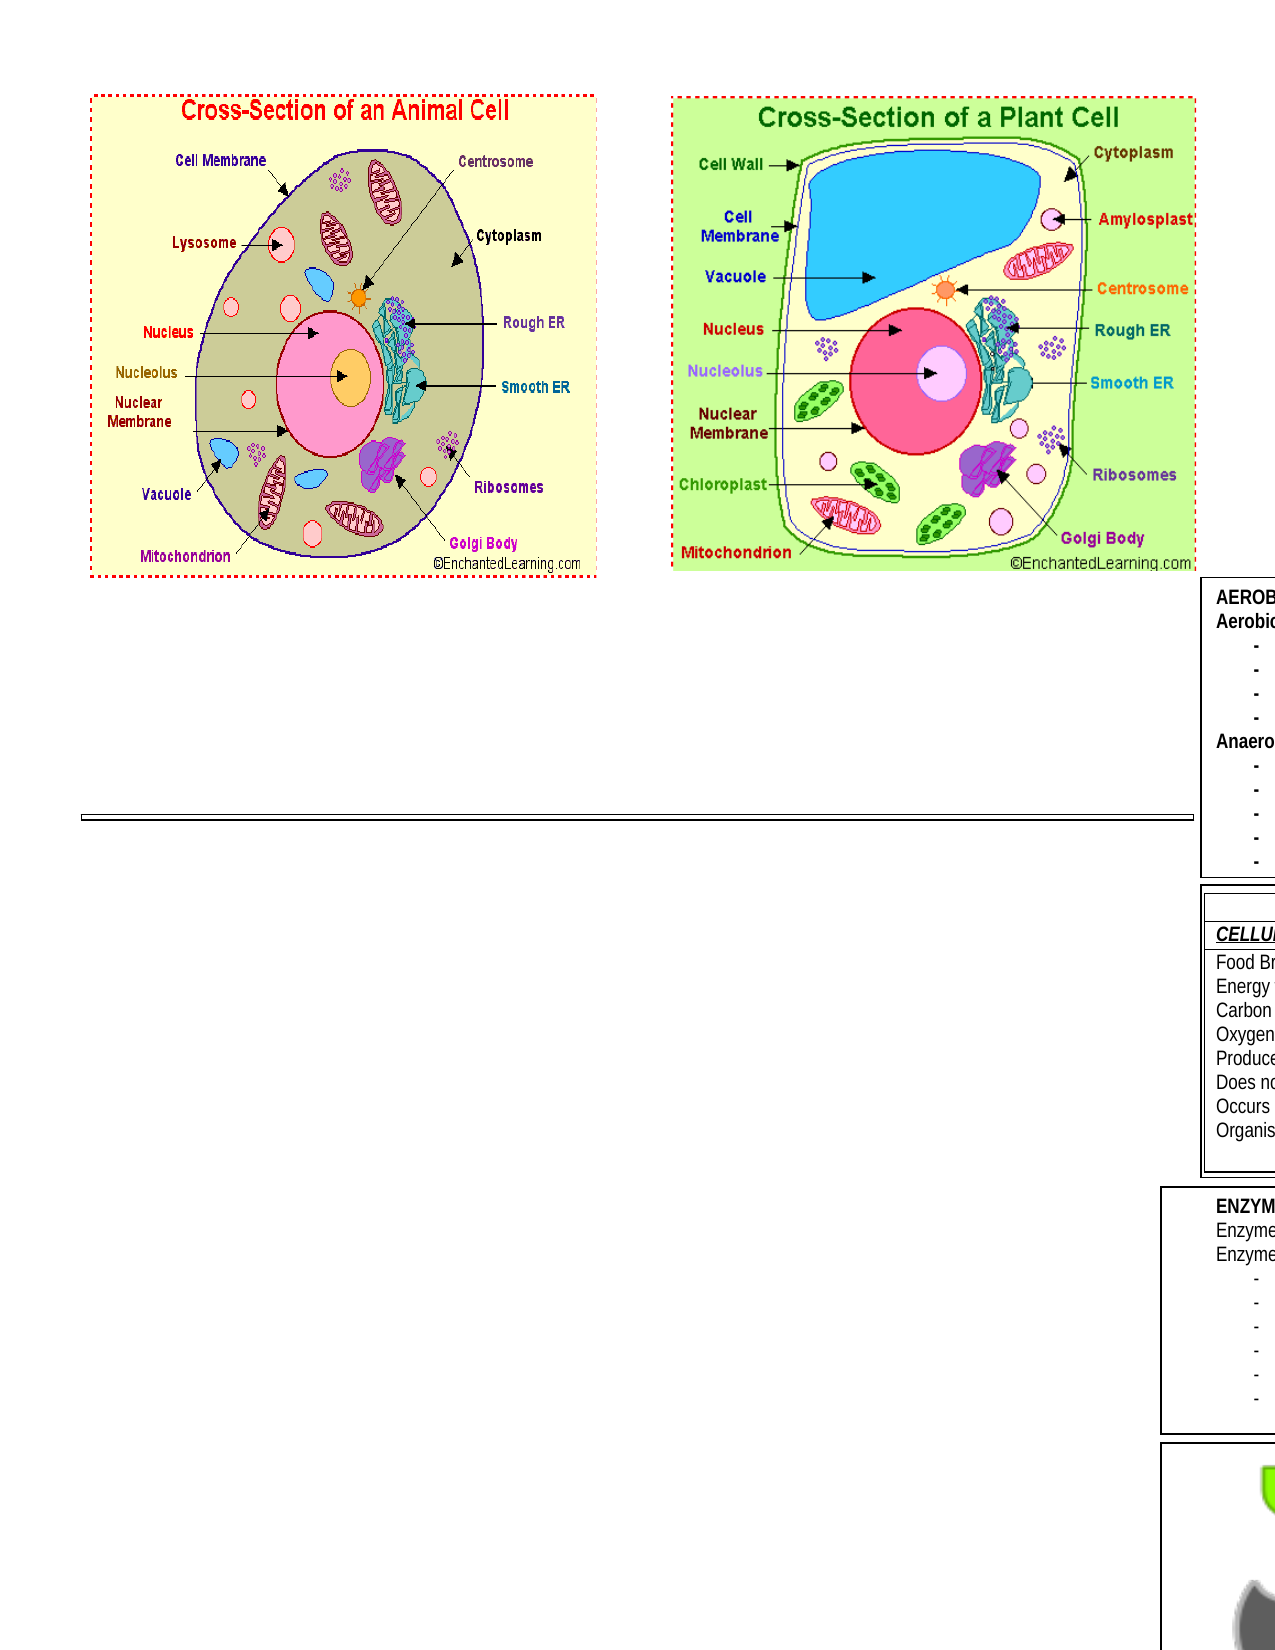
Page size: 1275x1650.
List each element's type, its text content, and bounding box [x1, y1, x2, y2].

picture [671, 96, 1197, 571]
picture [1215, 1450, 1275, 1650]
picture [90, 90, 597, 578]
